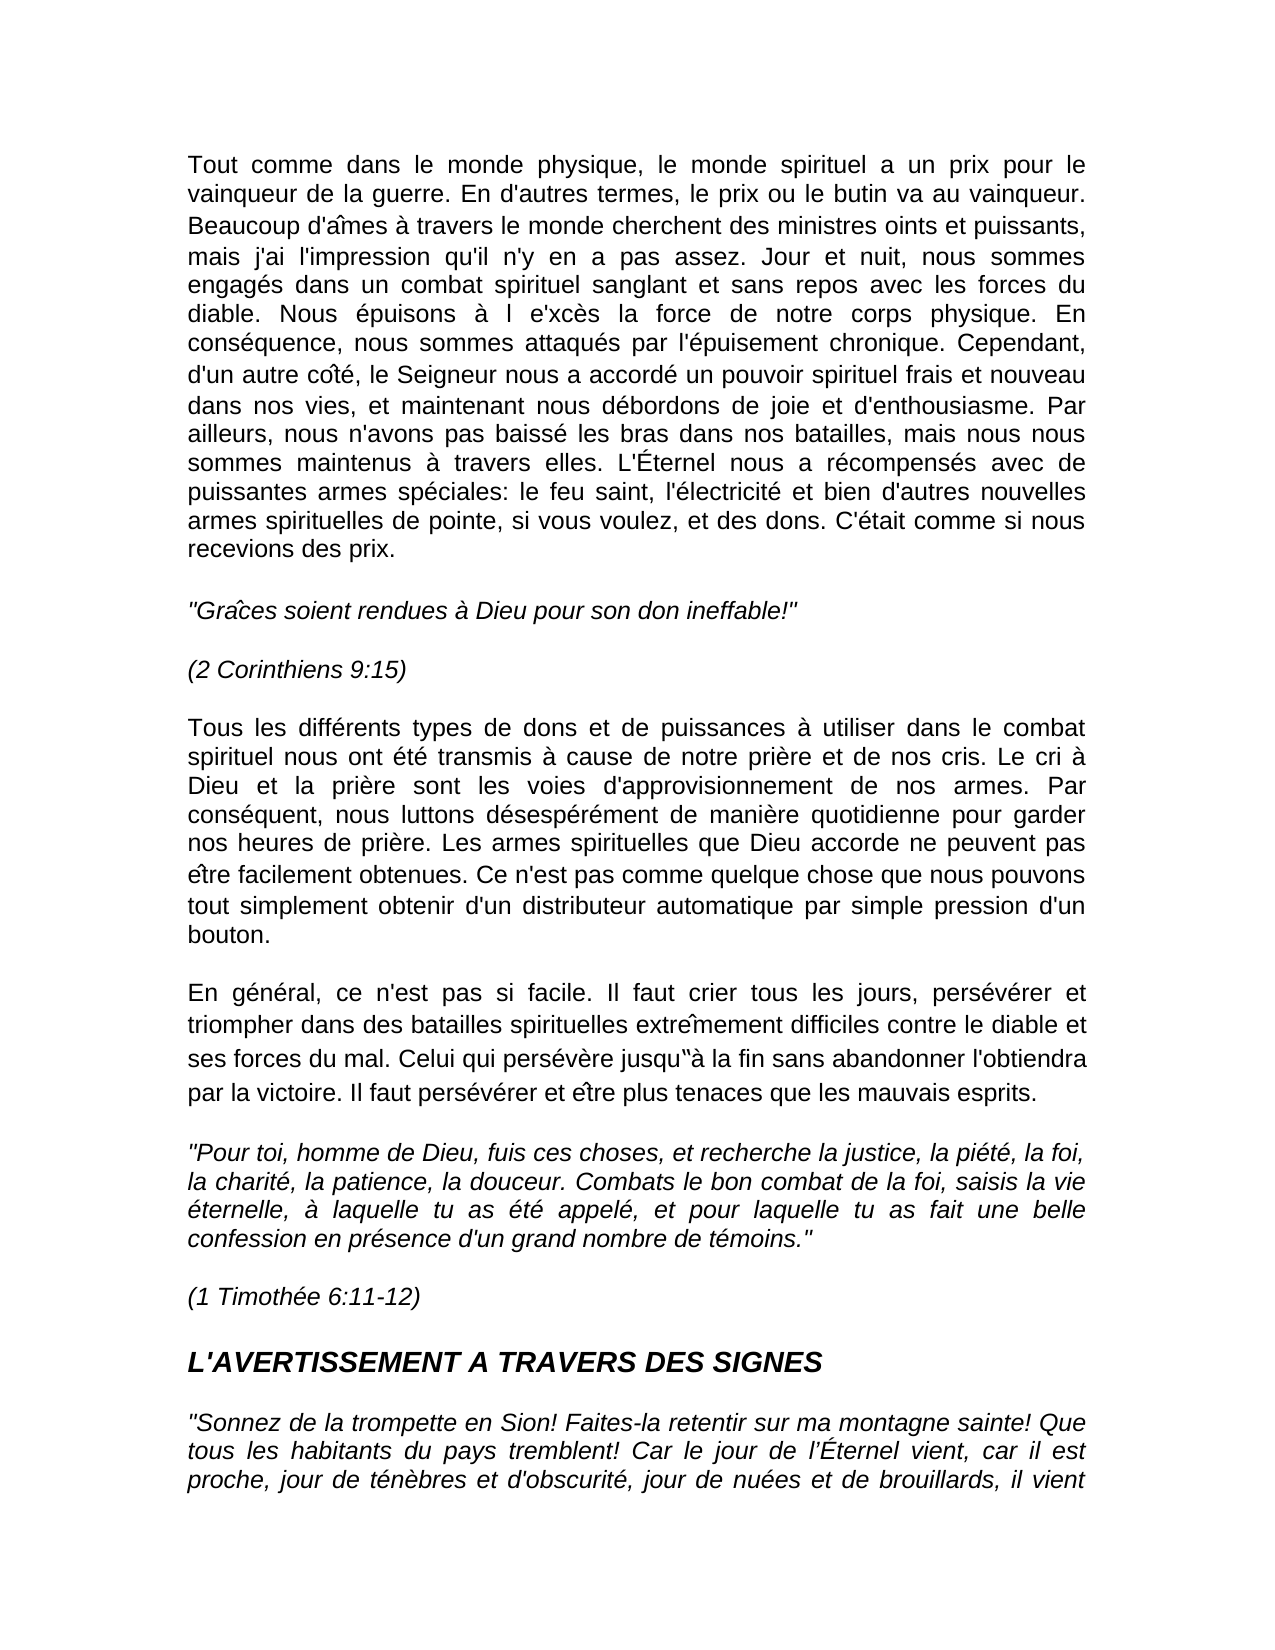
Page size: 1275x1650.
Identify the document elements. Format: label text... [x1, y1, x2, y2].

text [187, 1408, 1087, 1494]
text "Grâces soient rendues à Dieu pour son don ineffable!" [187, 592, 1087, 626]
text En général, ce n'est pas si facile. Il faut crier tous les jours, persévérer et triompher dans des batailles spirituelles extrêmement difficiles contre le diable et ses forces du mal. Celui qui persévère jusqu‟à la fin sans abandonner l'obtiendra par la victoire. Il faut persévérer et être plus tenaces que les mauvais esprits. [187, 978, 1087, 1109]
text Tout comme dans le monde physique, le monde spirituel a un prix pour le vainqueur de la guerre. En d'autres termes, le prix ou le butin va au vainqueur. Beaucoup d'âmes à travers le monde cherchent des ministres oints et puissants, mais j'ai l'impression qu'il n'y en a pas assez. Jour et nuit, nous sommes engagés dans un combat spirituel sanglant et sans repos avec les forces du diable. Nous épuisons à l e'xcès la force de notre corps physique. En conséquence, nous sommes attaqués par l'épuisement chronique. Cependant, d'un autre côté, le Seigneur nous a accordé un pouvoir spirituel frais et nouveau dans nos vies, et maintenant nous débordons de joie et d'enthousiasme. Par ailleurs, nous n'avons pas baissé les bras dans nos batailles, mais nous nous sommes maintenus à travers elles. L'Éternel nous a récompensés avec de puissantes armes spéciales: le feu saint, l'électricité et bien d'autres nouvelles armes spirituelles de pointe, si vous voulez, et des dons. C'était comme si nous recevions des prix. [187, 150, 1087, 563]
text L'AVERTISSEMENT A TRAVERS DES SIGNES [187, 1345, 1087, 1378]
text (2 Corinthiens 9:15) [187, 656, 1087, 684]
text "Pour toi, homme de Dieu, fuis ces choses, et recherche la justice, la piété, la foi, la charité, la patience, la douceur. Combats le bon combat de la foi, saisis la vie éternelle, à laquelle tu as été appelé, et pour laquelle tu as fait une belle confession en présence d'un grand nombre de témoins." [187, 1138, 1087, 1253]
text (1 Timothée 6:11-12) [187, 1282, 1087, 1311]
text Tous les différents types de dons et de puissances à utiliser dans le combat spirituel nous ont été transmis à cause de notre prière et de nos cris. Le cri à Dieu et la prière sont les voies d'approvisionnement de nos armes. Par conséquent, nous luttons désespérément de manière quotidienne pour garder nos heures de prière. Les armes spirituelles que Dieu accorde ne peuvent pas être facilement obtenues. Ce n'est pas comme quelque chose que nous pouvons tout simplement obtenir d'un distributeur automatique par simple pression d'un bouton. [187, 713, 1087, 949]
